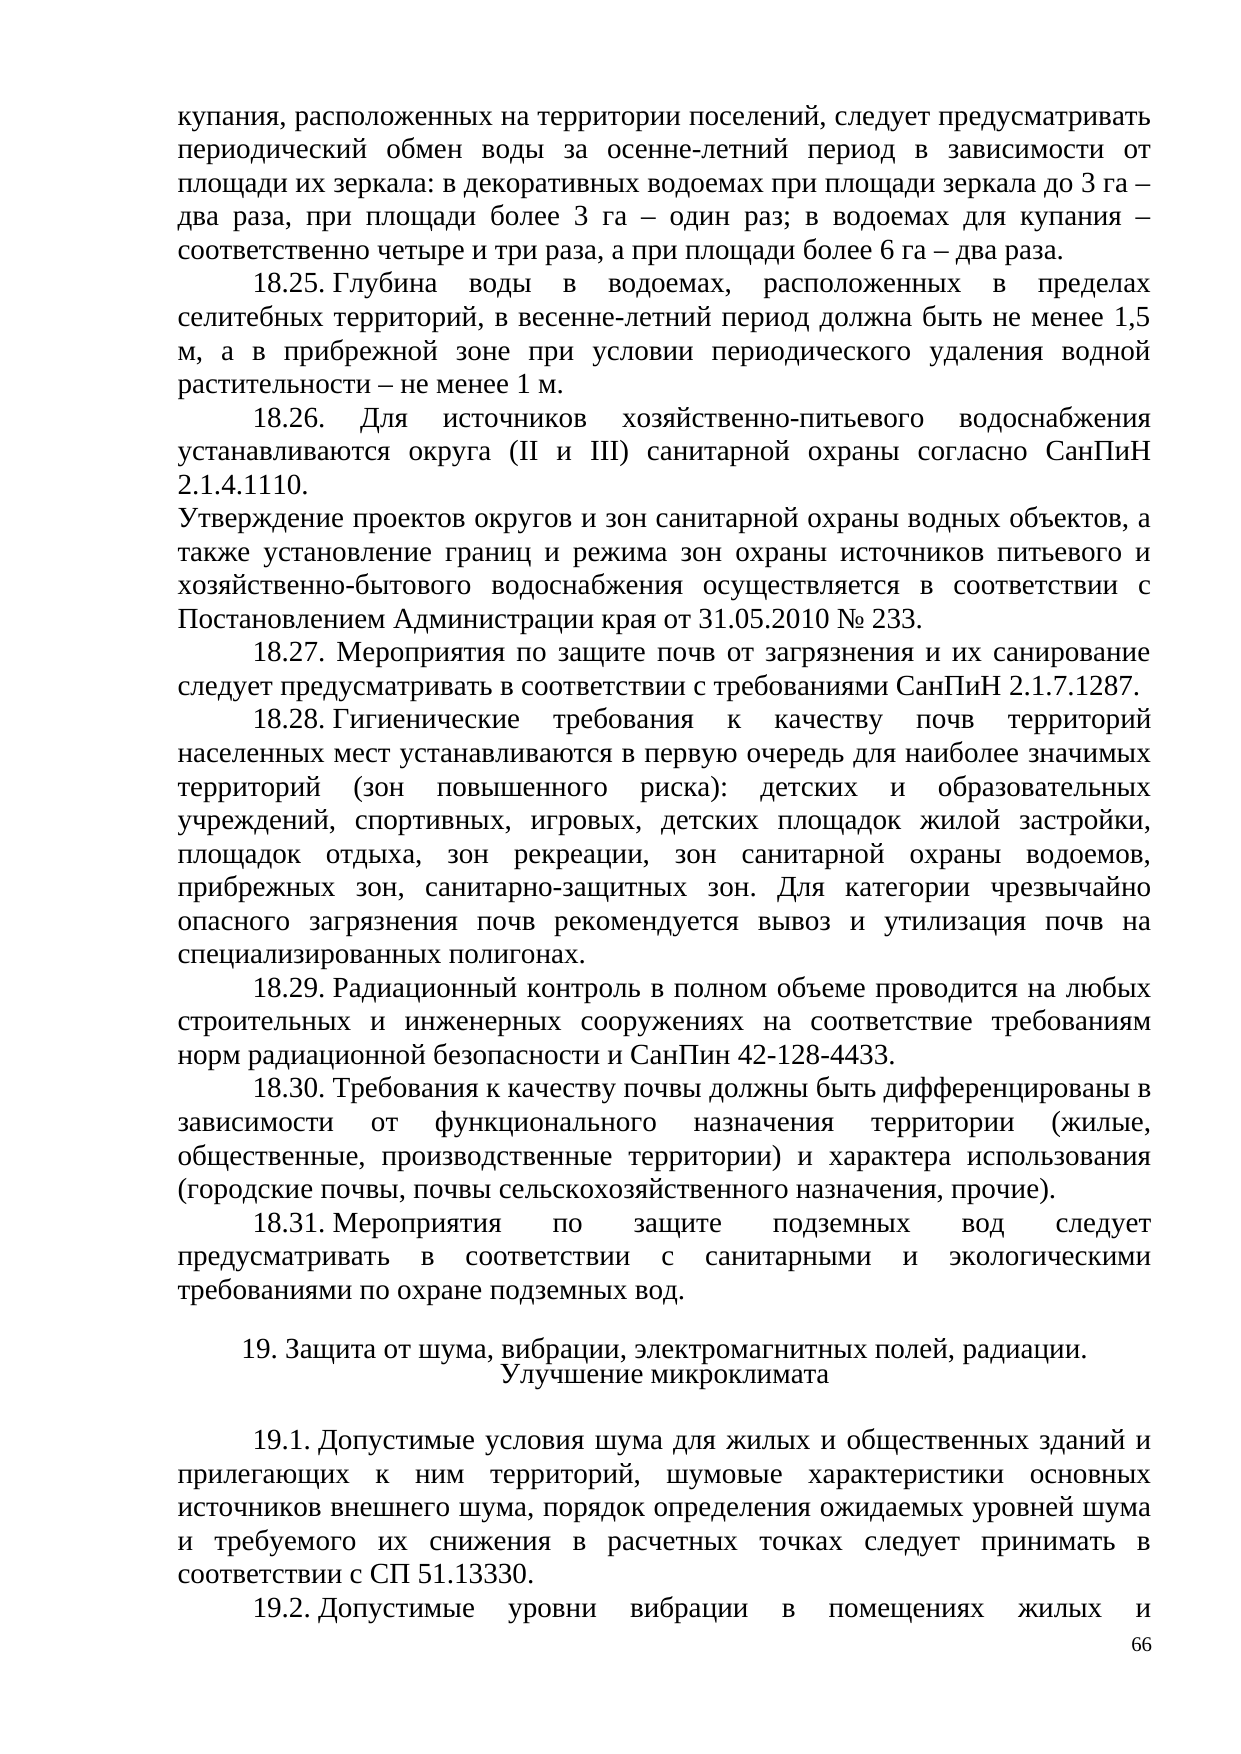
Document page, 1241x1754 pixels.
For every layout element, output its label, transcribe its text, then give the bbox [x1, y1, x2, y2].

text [177, 98, 1152, 266]
text Улучшение микроклимата [177, 1364, 1152, 1389]
text 18.25. Глубина воды в водоемах, расположенных в пределах селитебных территорий, в весенне-летний период должна быть не менее 1,5 м, а в прибрежной зоне при условии периодического удаления водной растительности – не менее 1 м. [177, 266, 1152, 400]
text Утверждение проектов округов и зон санитарной охраны водных объектов, а также установление границ и режима зон охраны источников питьевого и хозяйственно-бытового водоснабжения осуществляется в соответствии с Постановлением Администрации края от 31.05.2010 № 233. [177, 500, 1152, 634]
text 18.29. Радиационный контроль в полном объеме проводится на любых строительных и инженерных сооружениях на соответствие требованиям норм радиационной безопасности и СанПин 42-128-4433. [177, 970, 1152, 1071]
text 19.1. Допустимые условия шума для жилых и общественных зданий и прилегающих к ним территорий, шумовые характеристики основных источников внешнего шума, порядок определения ожидаемых уровней шума и требуемого их снижения в расчетных точках следует принимать в соответствии с СП 51.13330. [177, 1422, 1152, 1590]
text 18.28. Гигиенические требования к качеству почв территорий населенных мест устанавливаются в первую очередь для наиболее значимых территорий (зон повышенного риска): детских и образовательных учреждений, спортивных, игровых, детских площадок жилой застройки, площадок отдыха, зон рекреации, зон санитарной охраны водоемов, прибрежных зон, санитарно-защитных зон. Для категории чрезвычайно опасного загрязнения почв рекомендуется вывоз и утилизация почв на специализированных полигонах. [177, 702, 1152, 970]
text 19. Защита от шума, вибрации, электромагнитных полей, радиации. [177, 1339, 1152, 1364]
text 18.31. Мероприятия по защите подземных вод следует предусматривать в соответствии с санитарными и экологическими требованиями по охране подземных вод. [177, 1205, 1152, 1305]
text 18.26. Для источников хозяйственно-питьевого водоснабжения устанавливаются округа (II и III) санитарной охраны согласно СанПиН 2.1.4.1110. [177, 400, 1152, 500]
text 18.27. Мероприятия по защите почв от загрязнения и их санирование следует предусматривать в соответствии с требованиями СанПиН 2.1.7.1287. [177, 634, 1152, 702]
text 18.30. Требования к качеству почвы должны быть дифференцированы в зависимости от функционального назначения территории (жилые, общественные, производственные территории) и характера использования (городские почвы, почвы сельскохозяйственного назначения, прочие). [177, 1071, 1152, 1205]
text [177, 1590, 1152, 1624]
